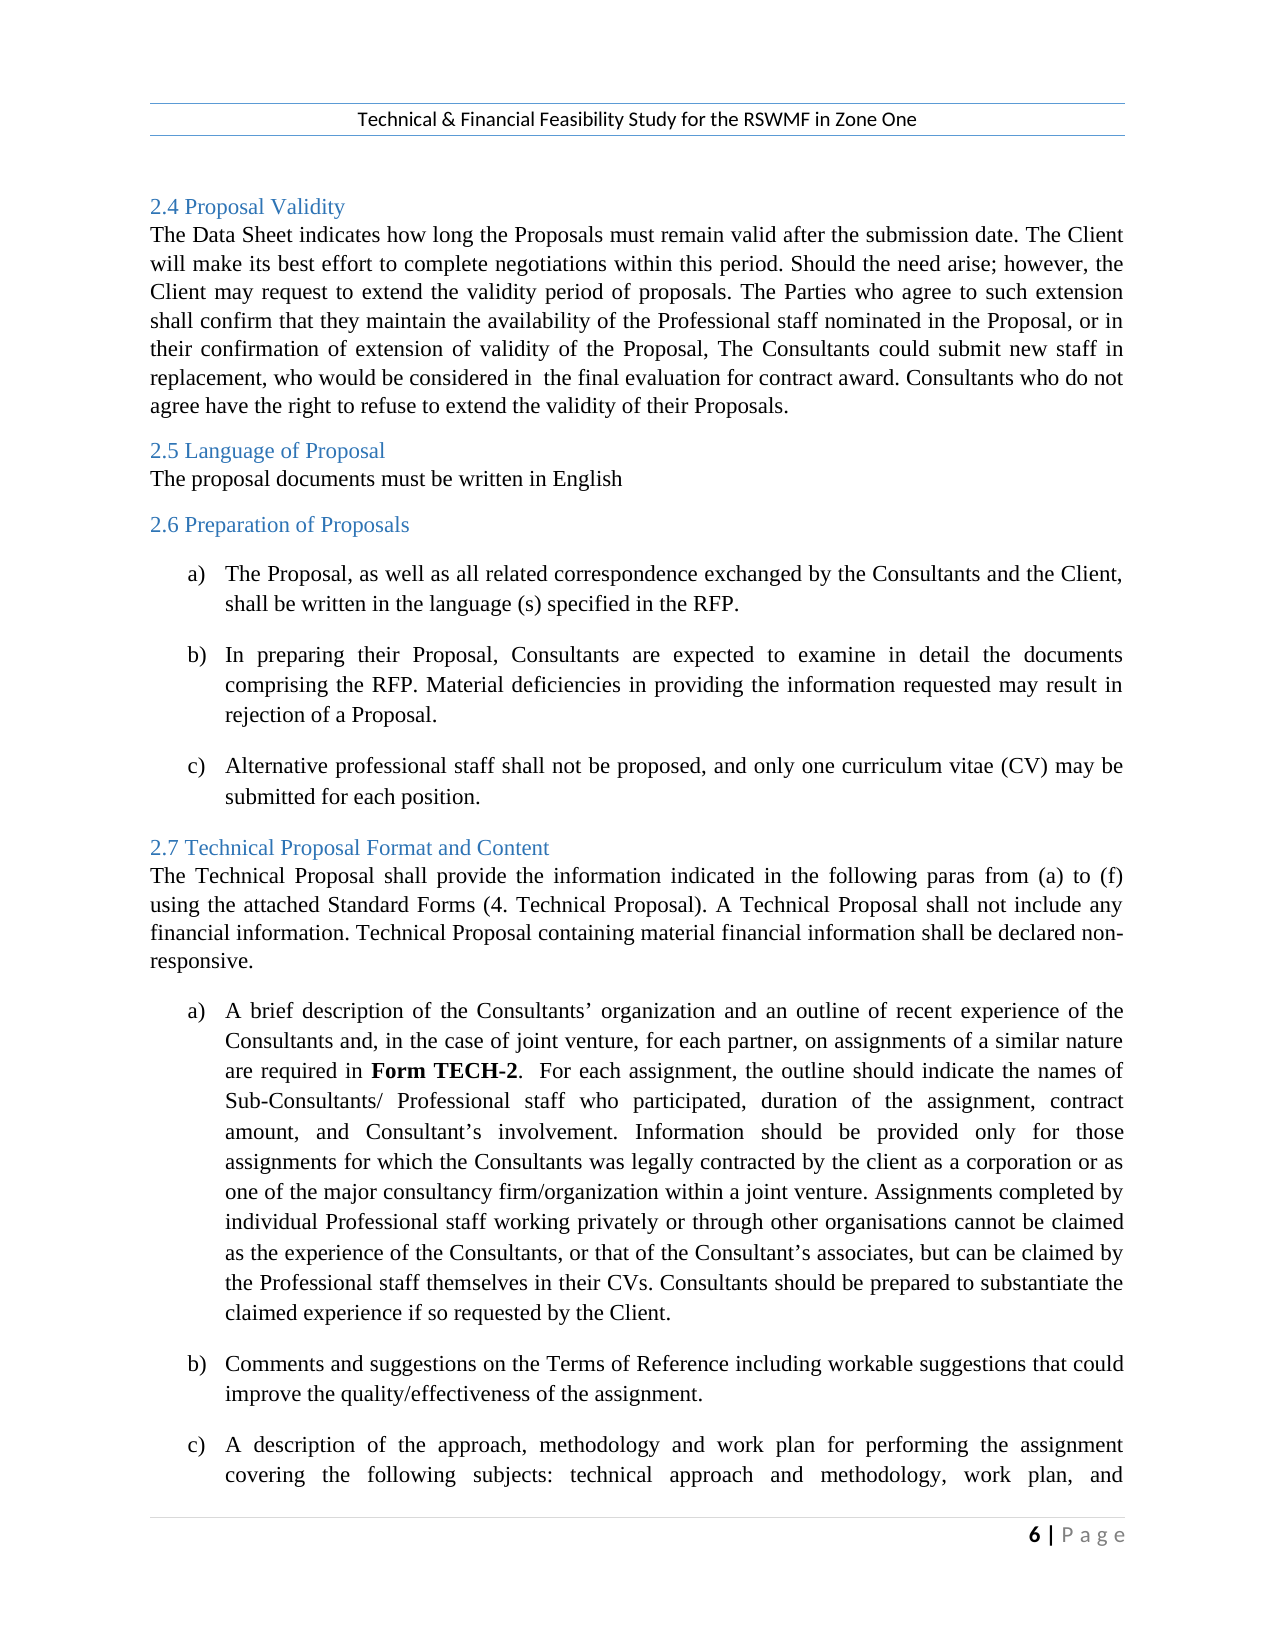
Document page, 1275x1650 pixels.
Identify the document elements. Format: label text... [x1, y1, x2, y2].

list The Proposal, as well as all related correspondence exchanged by the Consultants and the Client, shall be written in the language (s) specified in the RFP. [187, 560, 1125, 616]
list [187, 1431, 1125, 1488]
list Alternative professional staff shall not be proposed, and only one curriculum vitae (CV) may be submitted for each position. [187, 753, 1125, 809]
subtitle 2.6 Preparation of Proposals [150, 511, 1125, 537]
text The Data Sheet indicates how long the Proposals must remain valid after the submission date. The Client will make its best effort to complete negotiations within this period. Should the need arise; however, the Client may request to extend the validity period of proposals. The Parties who agree to such extension shall confirm that they maintain the availability of the Professional staff nominated in the Proposal, or in their confirmation of extension of validity of the Proposal, The Consultants could submit new staff in replacement, who would be considered in the final evaluation for contract award. Consultants who do not agree have the right to refuse to extend the validity of their Proposals. [150, 221, 1125, 418]
list A brief description of the Consultants’ organization and an outline of recent experience of the Consultants and, in the case of joint venture, for each partner, on assignments of a similar nature are required in Form TECH-2. For each assignment, the outline should indicate the names of Sub-Consultants/ Professional staff who participated, duration of the assignment, contract amount, and Consultant’s involvement. Information should be provided only for those assignments for which the Consultants was legally contracted by the client as a corporation or as one of the major consultancy firm/organization within a joint venture. Assignments completed by individual Professional staff working privately or through other organisations cannot be claimed as the experience of the Consultants, or that of the Consultant’s associates, but can be claimed by the Professional staff themselves in their CVs. Consultants should be prepared to substantiate the claimed experience if so requested by the Client. [187, 997, 1125, 1325]
subtitle 2.5 Language of Proposal [150, 437, 1125, 463]
text The Technical Proposal shall provide the information indicated in the following paras from (a) to (f) using the attached Standard Forms (4. Technical Proposal). A Technical Proposal shall not include any financial information. Technical Proposal containing material financial information shall be declared non-responsive. [150, 862, 1125, 974]
list In preparing their Proposal, Consultants are expected to examine in detail the documents comprising the RFP. Material deficiencies in providing the information requested may result in rejection of a Proposal. [187, 641, 1125, 728]
text The proposal documents must be written in English [150, 466, 1125, 492]
list Comments and suggestions on the Terms of Reference including workable suggestions that could improve the quality/effectiveness of the assignment. [187, 1350, 1125, 1407]
subtitle 2.7 Technical Proposal Format and Content [150, 834, 1125, 860]
subtitle 2.4 Proposal Validity [150, 193, 1125, 219]
